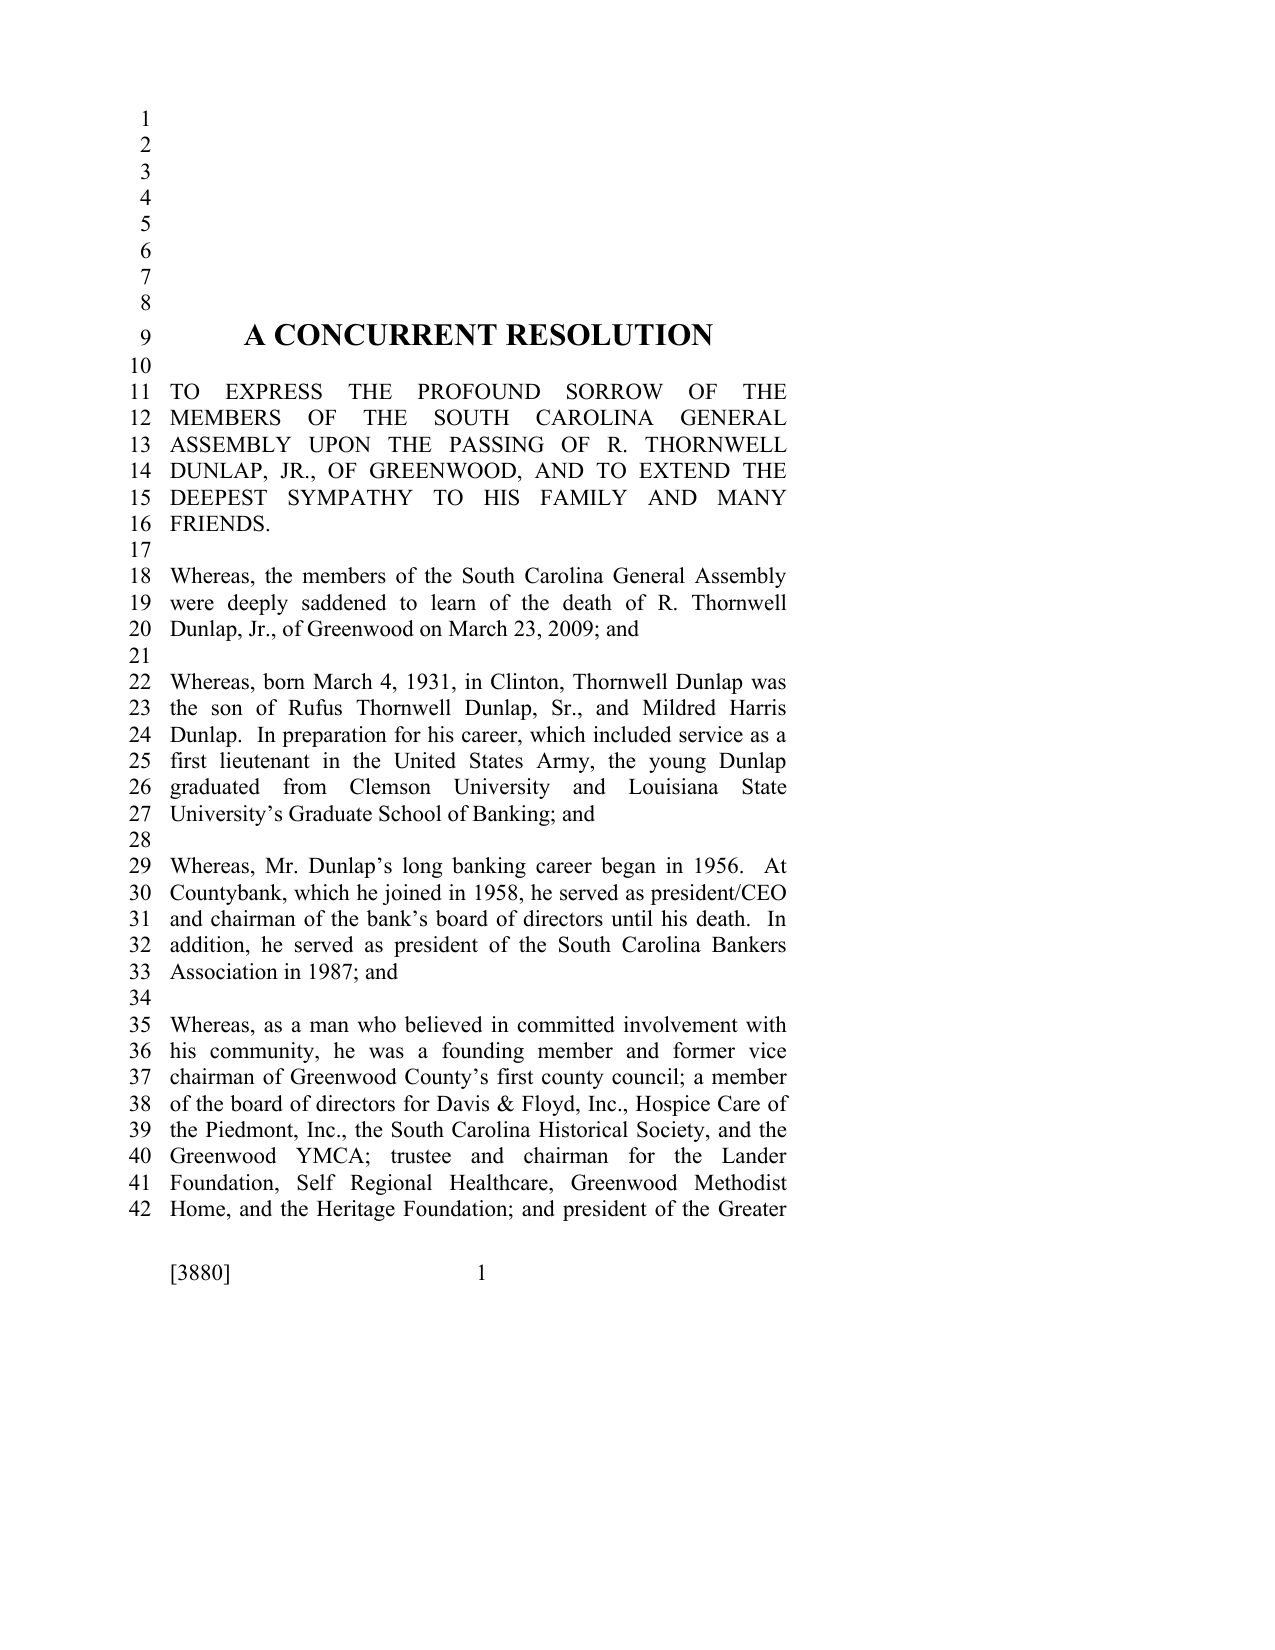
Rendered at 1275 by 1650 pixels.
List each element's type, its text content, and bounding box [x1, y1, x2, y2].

text Whereas, born March 4, 1931, in Clinton, Thornwell Dunlap was the son of Rufus Thornwell Dunlap, Sr., and Mildred Harris Dunlap. In preparation for his career, which included service as a first lieutenant in the United States Army, the young Dunlap graduated from Clemson University and Louisiana State University’s Graduate School of Banking; and [169, 668, 787, 826]
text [169, 1011, 787, 1221]
text A CONCURRENT RESOLUTION [169, 316, 787, 352]
text Whereas, Mr. Dunlap’s long banking career began in 1956. At Countybank, which he joined in 1958, he served as president/CEO and chairman of the bank’s board of directors until his death. In addition, he served as president of the South Carolina Bankers Association in 1987; and [169, 852, 787, 984]
text TO EXPRESS THE PROFOUND SORROW OF THE MEMBERS OF THE SOUTH CAROLINA GENERAL ASSEMBLY UPON THE PASSING OF R. THORNWELL DUNLAP, JR., OF GREENWOOD, AND TO EXTEND THE DEEPEST SYMPATHY TO HIS FAMILY AND MANY FRIENDS. [169, 378, 787, 536]
text Whereas, the members of the South Carolina General Assembly were deeply saddened to learn of the death of R. Thornwell Dunlap, Jr., of Greenwood on March 23, 2009; and [169, 563, 787, 642]
